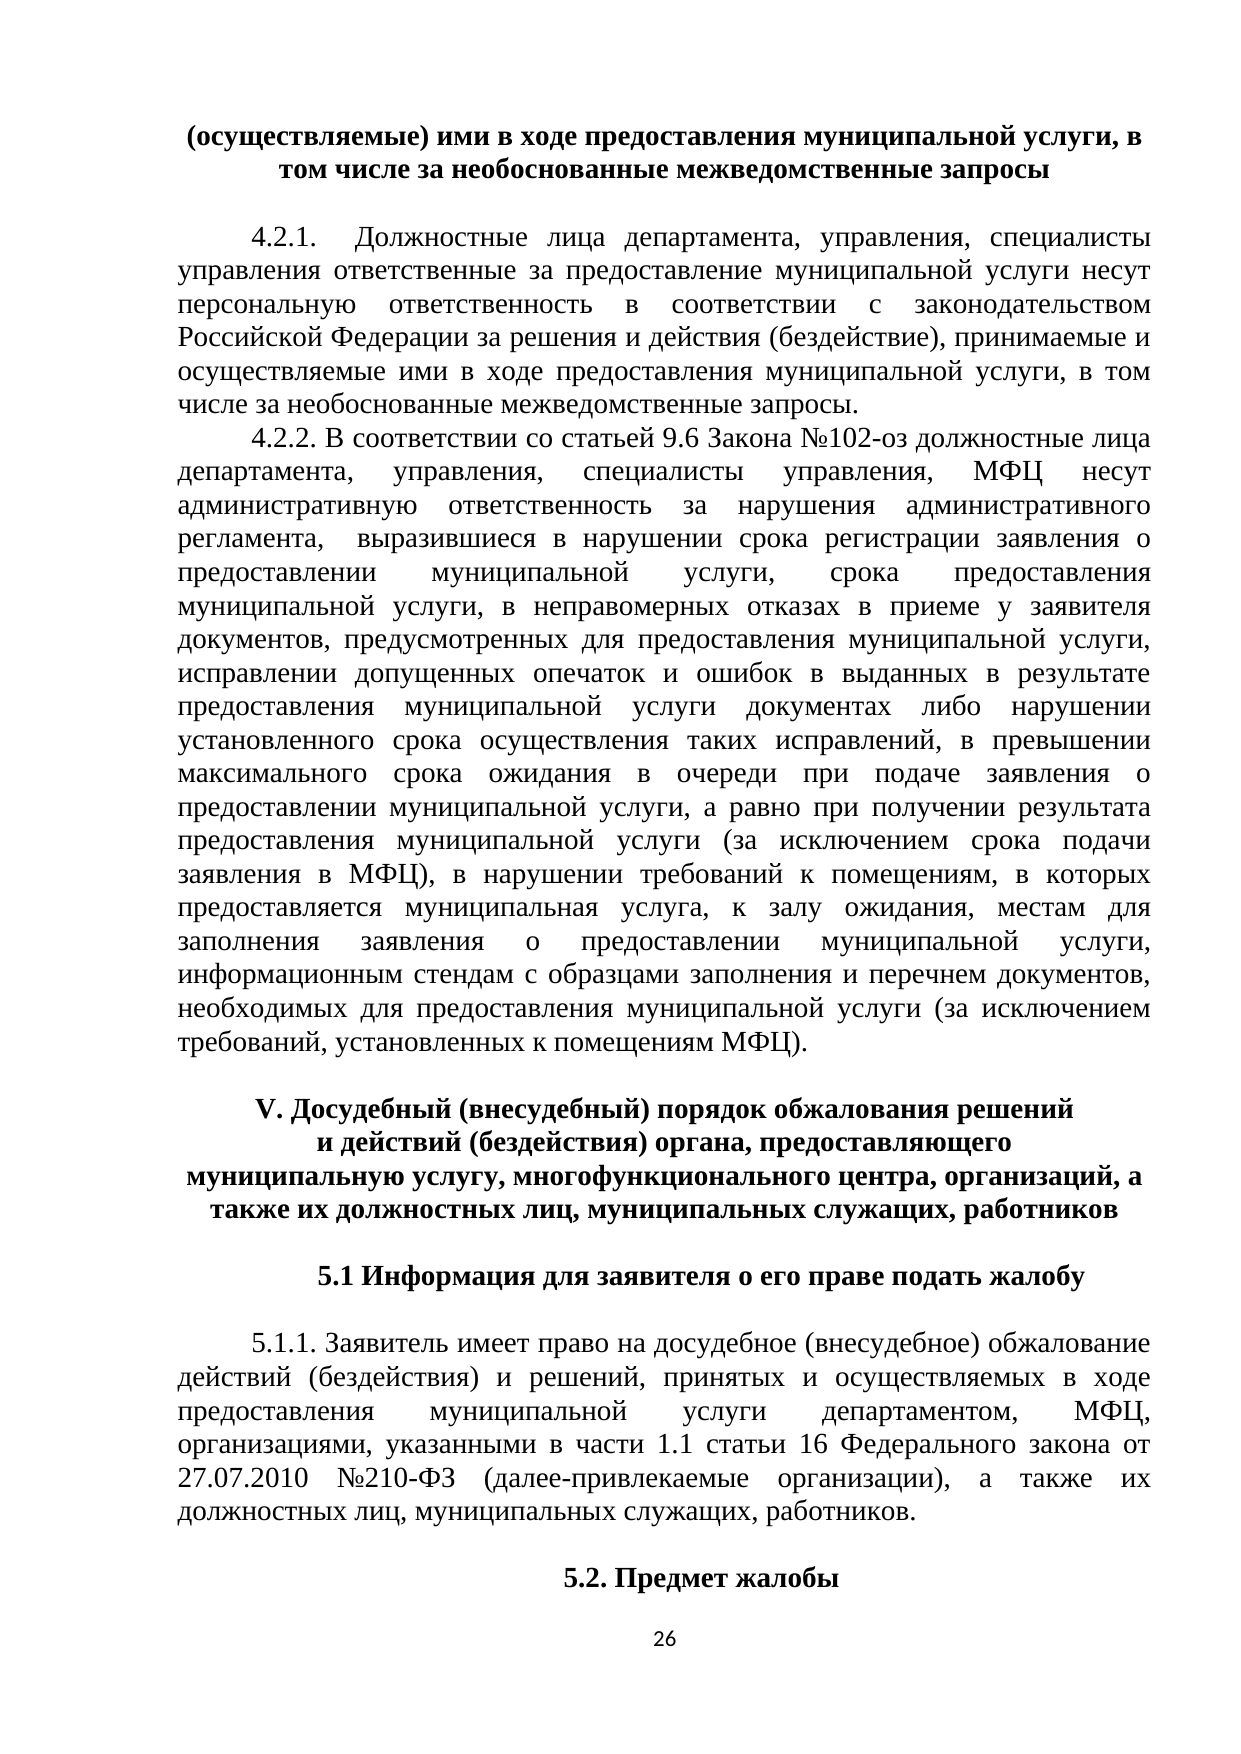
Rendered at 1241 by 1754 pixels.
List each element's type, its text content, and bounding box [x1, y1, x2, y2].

text 5.1.1. Заявитель имеет право на досудебное (внесудебное) обжалование действий (бездействия) и решений, принятых и осуществляемых в ходе предоставления муниципальной услуги департаментом, МФЦ, организациями, указанными в части 1.1 статьи 16 Федерального закона от 27.07.2010 №210-ФЗ (далее-привлекаемые организации), а также их должностных лиц, муниципальных служащих, работников. [177, 1326, 1152, 1527]
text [177, 118, 1152, 185]
text 4.2.2. В соответствии со статьей 9.6 Закона №102-оз должностные лица департамента, управления, специалисты управления, МФЦ несут административную ответственность за нарушения административного регламента, выразившиеся в нарушении срока регистрации заявления о предоставлении муниципальной услуги, срока предоставления муниципальной услуги, в неправомерных отказах в приеме у заявителя документов, предусмотренных для предоставления муниципальной услуги, исправлении допущенных опечаток и ошибок в выданных в результате предоставления муниципальной услуги документах либо нарушении установленного срока осуществления таких исправлений, в превышении максимального срока ожидания в очереди при подаче заявления о предоставлении муниципальной услуги, а равно при получении результата предоставления муниципальной услуги (за исключением срока подачи заявления в МФЦ), в нарушении требований к помещениям, в которых предоставляется муниципальная услуга, к залу ожидания, местам для заполнения заявления о предоставлении муниципальной услуги, информационным стендам с образцами заполнения и перечнем документов, необходимых для предоставления муниципальной услуги (за исключением требований, установленных к помещениям МФЦ). [177, 420, 1152, 1057]
text 5.1 Информация для заявителя о его праве подать жалобу [177, 1258, 1152, 1292]
text муниципальную услугу, многофункционального центра, организаций, а также их должностных лиц, муниципальных служащих, работников [177, 1158, 1152, 1225]
text V. Досудебный (внесудебный) порядок обжалования решений [177, 1091, 1152, 1124]
text 5.2. Предмет жалобы [177, 1560, 1152, 1594]
text и действий (бездействия) органа, предоставляющего [177, 1124, 1152, 1158]
text 4.2.1. Должностные лица департамента, управления, специалисты управления ответственные за предоставление муниципальной услуги несут персональную ответственность в соответствии с законодательством Российской Федерации за решения и действия (бездействие), принимаемые и осуществляемые ими в ходе предоставления муниципальной услуги, в том числе за необоснованные межведомственные запросы. [177, 219, 1152, 420]
